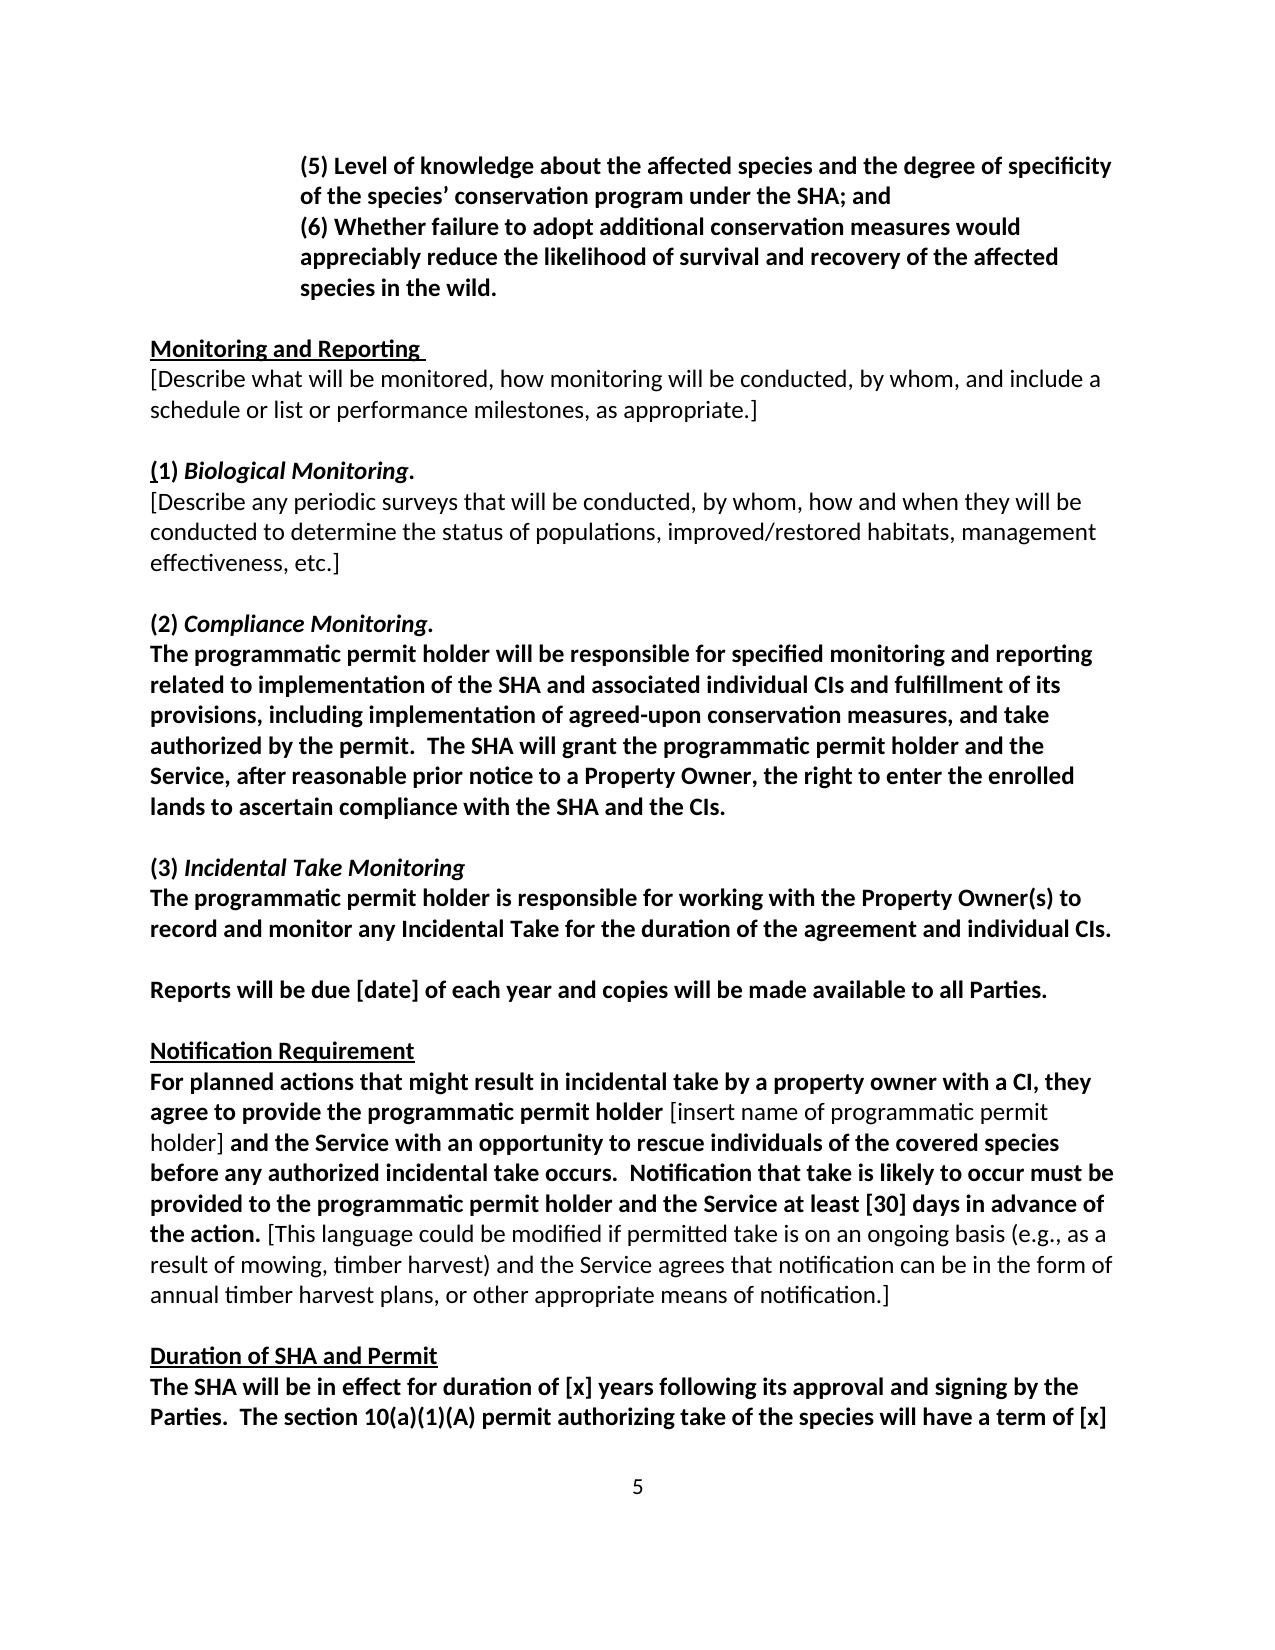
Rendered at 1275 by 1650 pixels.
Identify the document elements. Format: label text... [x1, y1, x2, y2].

text Notification Requirement [150, 1035, 1125, 1066]
text The programmatic permit holder will be responsible for specified monitoring and reporting related to implementation of the SHA and associated individual CIs and fulfillment of its provisions, including implementation of agreed-upon conservation measures, and take authorized by the permit. The SHA will grant the programmatic permit holder and the Service, after reasonable prior notice to a Property Owner, the right to enter the enrolled lands to ascertain compliance with the SHA and the CIs. [150, 638, 1125, 821]
text (1) Biological Monitoring. [150, 455, 1125, 486]
text The programmatic permit holder is responsible for working with the Property Owner(s) to record and monitor any Incidental Take for the duration of the agreement and individual CIs. [150, 882, 1125, 943]
text Duration of SHA and Permit [150, 1340, 1125, 1371]
text [Describe any periodic surveys that will be conducted, by whom, how and when they will be conducted to determine the status of populations, improved/restored habitats, management effectiveness, etc.] [150, 486, 1125, 577]
text Monitoring and Reporting [150, 333, 1125, 364]
text (3) Incidental Take Monitoring [150, 852, 1125, 882]
text For planned actions that might result in incidental take by a property owner with a CI, they agree to provide the programmatic permit holder [insert name of programmatic permit holder] and the Service with an opportunity to rescue individuals of the covered species before any authorized incidental take occurs. Notification that take is likely to occur must be provided to the programmatic permit holder and the Service at least [30] days in advance of the action. [This language could be modified if permitted take is on an ongoing basis (e.g., as a result of mowing, timber harvest) and the Service agrees that notification can be in the form of annual timber harvest plans, or other appropriate means of notification.] [150, 1066, 1125, 1310]
text (6) Whether failure to adopt additional conservation measures would appreciably reduce the likelihood of survival and recovery of the affected species in the wild. [300, 211, 1125, 303]
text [150, 1371, 1125, 1432]
text Reports will be due [date] of each year and copies will be made available to all Parties. [150, 974, 1125, 1004]
text (5) Level of knowledge about the affected species and the degree of specificity of the species’ conservation program under the SHA; and [300, 150, 1125, 211]
text (2) Compliance Monitoring. [150, 608, 1125, 638]
text [Describe what will be monitored, how monitoring will be conducted, by whom, and include a schedule or list or performance milestones, as appropriate.] [150, 364, 1125, 425]
